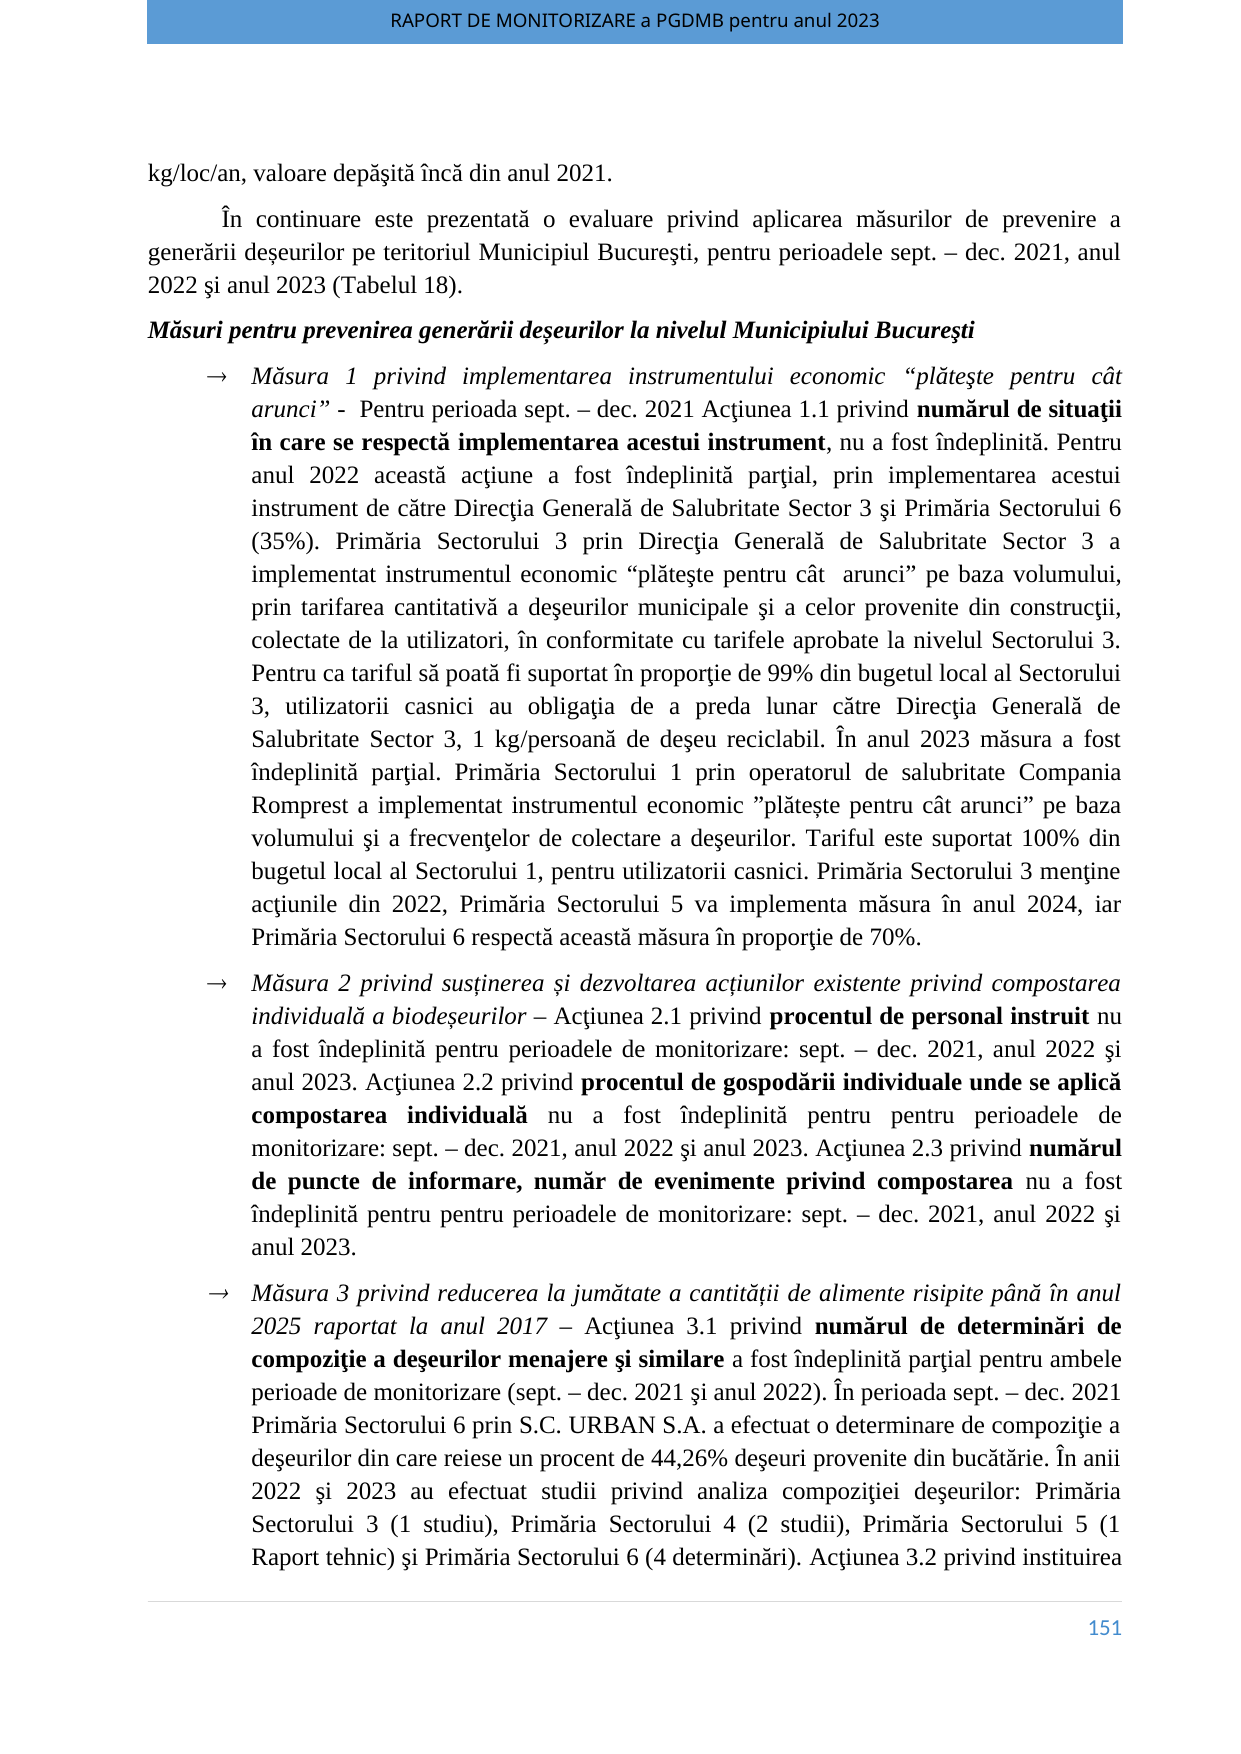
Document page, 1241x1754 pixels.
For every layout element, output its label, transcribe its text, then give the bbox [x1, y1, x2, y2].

text Măsuri pentru prevenirea generării deșeurilor la nivelul Municipiului Bucureşti [148, 316, 1122, 344]
text În continuare este prezentată o evaluare privind aplicarea măsurilor de prevenire a generării deșeurilor pe teritoriul Municipiul Bucureşti, pentru perioadele sept. – dec. 2021, anul 2022 şi anul 2023 (Tabelul 18). [148, 204, 1122, 299]
list Măsura 2 privind susținerea și dezvoltarea acțiunilor existente privind compostarea individuală a biodeșeurilor – Acţiunea 2.1 privind procentul de personal instruit nu a fost îndeplinită pentru perioadele de monitorizare: sept. – dec. 2021, anul 2022 şi anul 2023. Acţiunea 2.2 privind procentul de gospodării individuale unde se aplică compostarea individuală nu a fost îndeplinită pentru pentru perioadele de monitorizare: sept. – dec. 2021, anul 2022 şi anul 2023. Acţiunea 2.3 privind numărul de puncte de informare, număr de evenimente privind compostarea nu a fost îndeplinită pentru pentru perioadele de monitorizare: sept. – dec. 2021, anul 2022 şi anul 2023. [207, 968, 1122, 1261]
list Măsura 1 privind implementarea instrumentului economic “plăteşte pentru cât arunci” - Pentru perioada sept. – dec. 2021 Acţiunea 1.1 privind numărul de situaţii în care se respectă implementarea acestui instrument, nu a fost îndeplinită. Pentru anul 2022 această acţiune a fost îndeplinită parţial, prin implementarea acestui instrument de către Direcţia Generală de Salubritate Sector 3 şi Primăria Sectorului 6 (35%). Primăria Sectorului 3 prin Direcţia Generală de Salubritate Sector 3 a implementat instrumentul economic “plăteşte pentru cât arunci” pe baza volumului, prin tarifarea cantitativă a deşeurilor municipale şi a celor provenite din construcţii, colectate de la utilizatori, în conformitate cu tarifele aprobate la nivelul Sectorului 3. Pentru ca tariful să poată fi suportat în proporţie de 99% din bugetul local al Sectorului 3, utilizatorii casnici au obligaţia de a preda lunar către Direcţia Generală de Salubritate Sector 3, 1 kg/persoană de deşeu reciclabil. În anul 2023 măsura a fost îndeplinită parţial. Primăria Sectorului 1 prin operatorul de salubritate Compania Romprest a implementat instrumentul economic ”plătește pentru cât arunci” pe baza volumului şi a frecvenţelor de colectare a deşeurilor. Tariful este suportat 100% din bugetul local al Sectorului 1, pentru utilizatorii casnici. Primăria Sectorului 3 menţine acţiunile din 2022, Primăria Sectorului 5 va implementa măsura în anul 2024, iar Primăria Sectorului 6 respectă această măsura în proporţie de 70%. [207, 361, 1122, 951]
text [148, 158, 1122, 187]
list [207, 1278, 1122, 1571]
